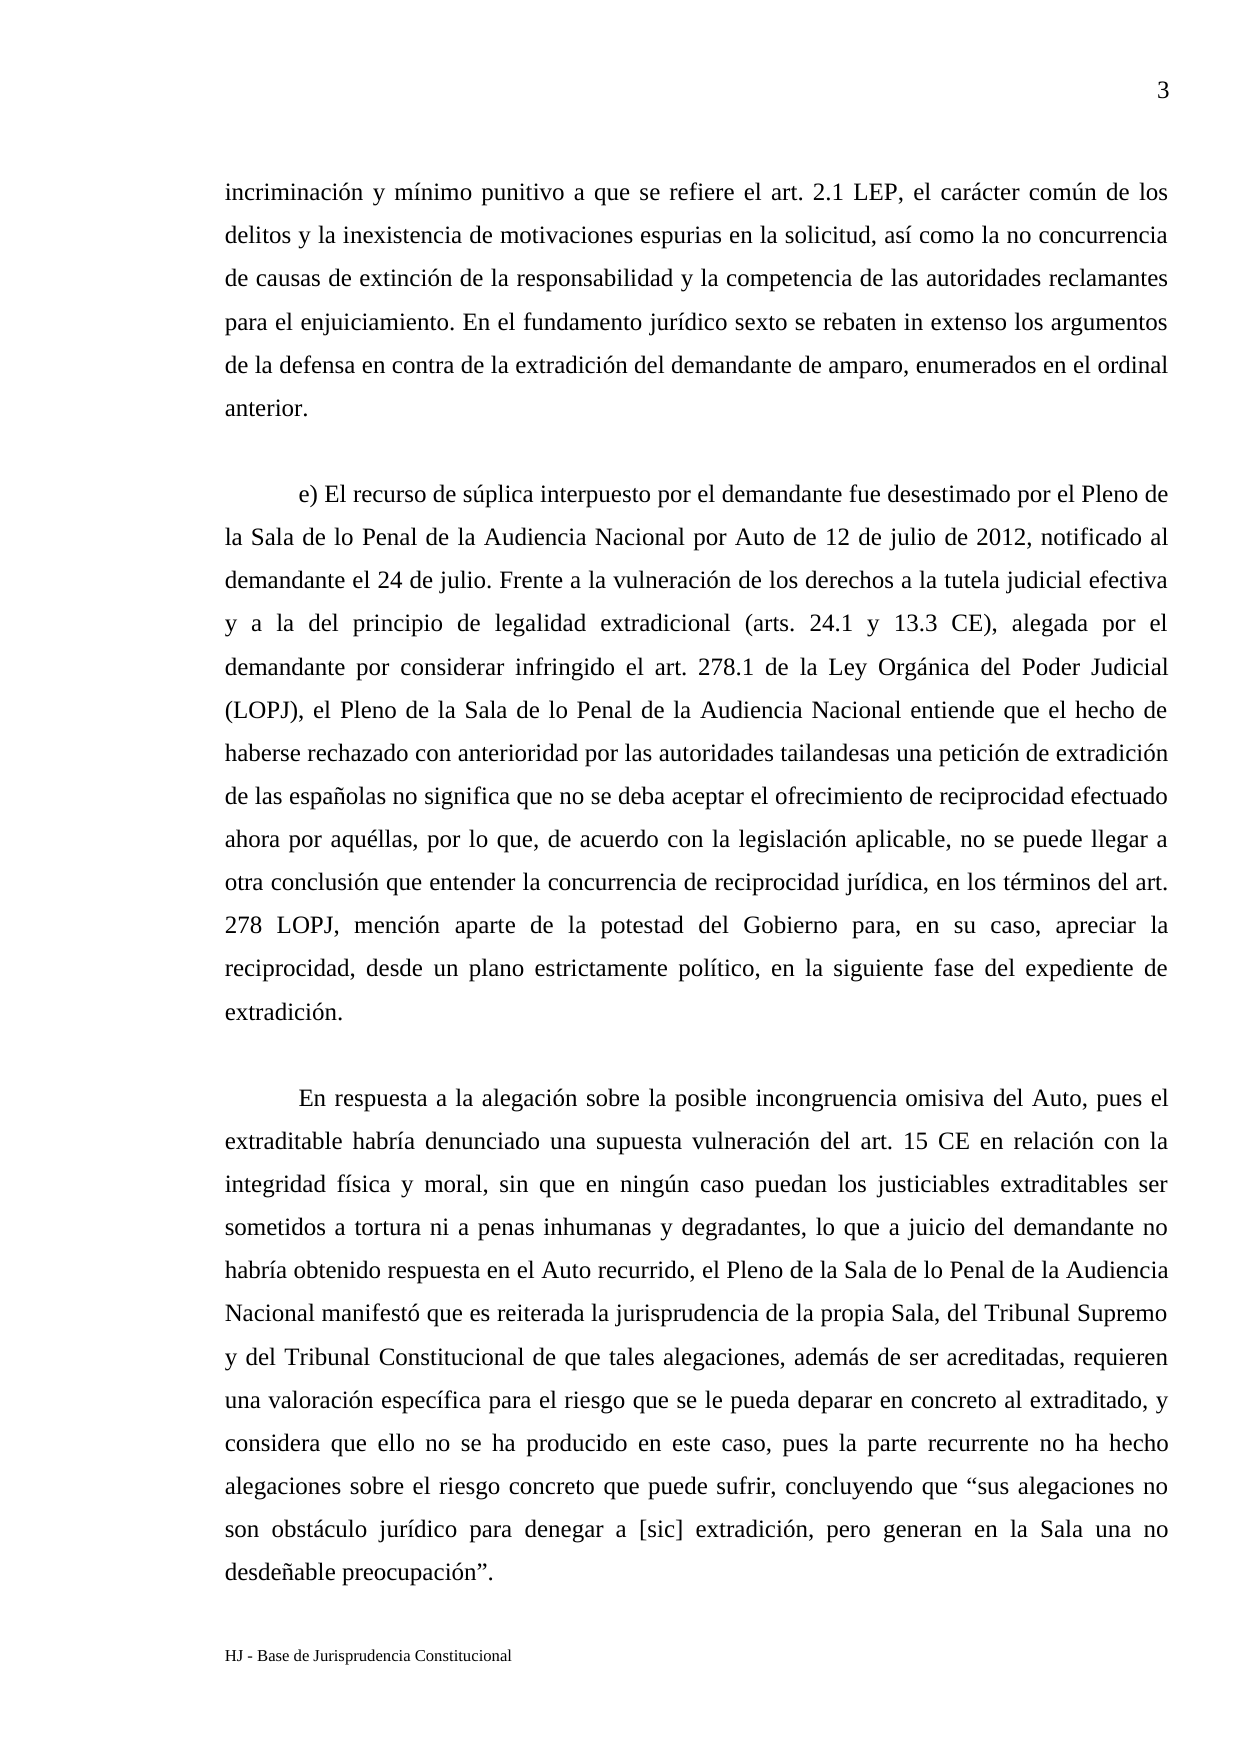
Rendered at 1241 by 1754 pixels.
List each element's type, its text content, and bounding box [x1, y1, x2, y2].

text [224, 177, 1169, 422]
text e) El recurso de súplica interpuesto por el demandante fue desestimado por el Pleno de la Sala de lo Penal de la Audiencia Nacional por Auto de 12 de julio de 2012, notificado al demandante el 24 de julio. Frente a la vulneración de los derechos a la tutela judicial efectiva y a la del principio de legalidad extradicional (arts. 24.1 y 13.3 CE), alegada por el demandante por considerar infringido el art. 278.1 de la Ley Orgánica del Poder Judicial (LOPJ), el Pleno de la Sala de lo Penal de la Audiencia Nacional entiende que el hecho de haberse rechazado con anterioridad por las autoridades tailandesas una petición de extradición de las españolas no significa que no se deba aceptar el ofrecimiento de reciprocidad efectuado ahora por aquéllas, por lo que, de acuerdo con la legislación aplicable, no se puede llegar a otra conclusión que entender la concurrencia de reciprocidad jurídica, en los términos del art. 278 LOPJ, mención aparte de la potestad del Gobierno para, en su caso, apreciar la reciprocidad, desde un plano estrictamente político, en la siguiente fase del expediente de extradición. [224, 479, 1169, 1025]
text En respuesta a la alegación sobre la posible incongruencia omisiva del Auto, pues el extraditable habría denunciado una supuesta vulneración del art. 15 CE en relación con la integridad física y moral, sin que en ningún caso puedan los justiciables extraditables ser sometidos a tortura ni a penas inhumanas y degradantes, lo que a juicio del demandante no habría obtenido respuesta en el Auto recurrido, el Pleno de la Sala de lo Penal de la Audiencia Nacional manifestó que es reiterada la jurisprudencia de la propia Sala, del Tribunal Supremo y del Tribunal Constitucional de que tales alegaciones, además de ser acreditadas, requieren una valoración específica para el riesgo que se le pueda deparar en concreto al extraditado, y considera que ello no se ha producido en este caso, pues la parte recurrente no ha hecho alegaciones sobre el riesgo concreto que puede sufrir, concluyendo que “sus alegaciones no son obstáculo jurídico para denegar a [sic] extradición, pero generan en la Sala una no desdeñable preocupación”. [224, 1083, 1169, 1586]
